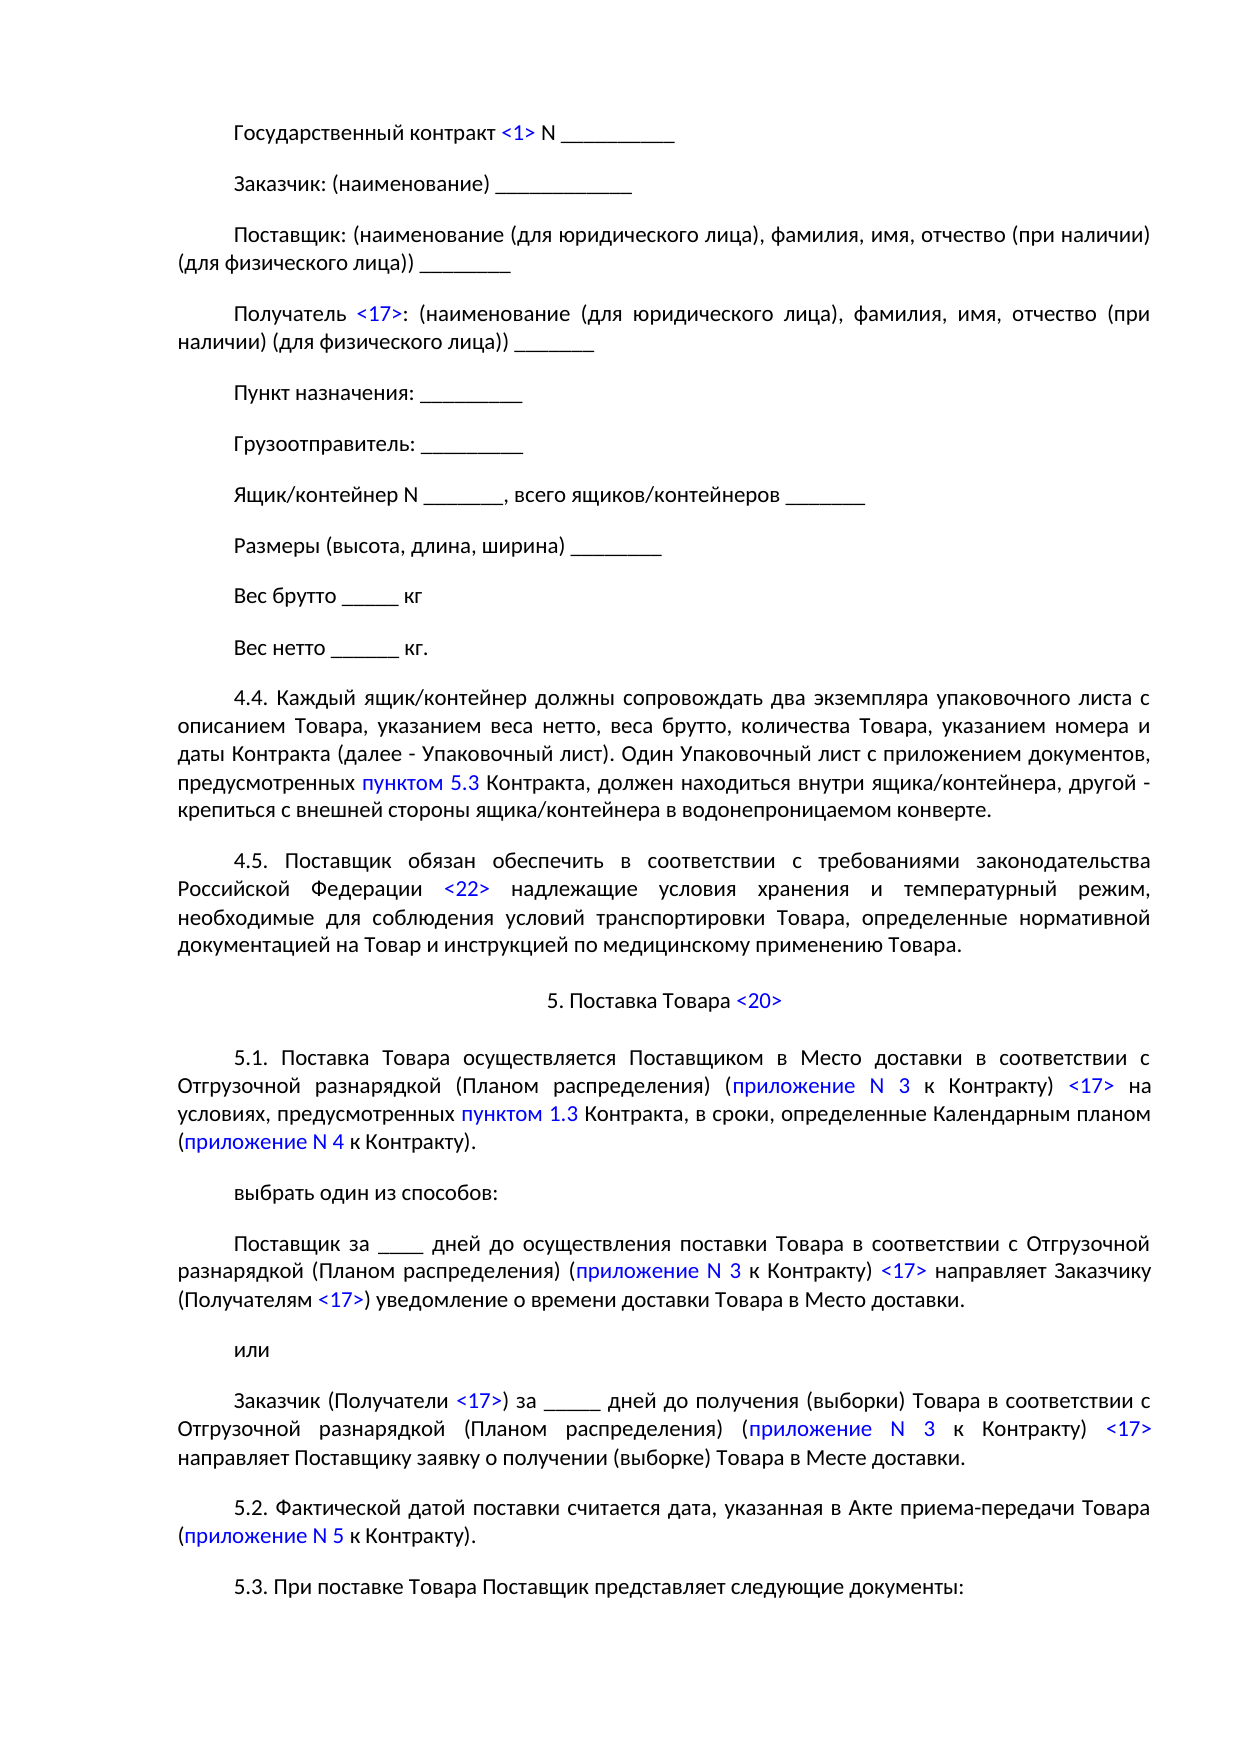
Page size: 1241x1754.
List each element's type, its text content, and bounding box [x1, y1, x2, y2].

text Вес нетто ______ кг. [177, 633, 1152, 661]
text Грузоотправитель: _________ [177, 429, 1152, 457]
text Ящик/контейнер N _______, всего ящиков/контейнеров _______ [177, 480, 1152, 508]
text Заказчик: (наименование) ____________ [177, 169, 1152, 197]
text 5.1. Поставка Товара осуществляется Поставщиком в Место доставки в соответствии с Отгрузочной разнарядкой (Планом распределения) (приложение N 3 к Контракту) <17> на условиях, предусмотренных пунктом 1.3 Контракта, в сроки, определенные Календарным планом (приложение N 4 к Контракту). [177, 1043, 1152, 1155]
text Поставщик за ____ дней до осуществления поставки Товара в соответствии с Отгрузочной разнарядкой (Планом распределения) (приложение N 3 к Контракту) <17> направляет Заказчику (Получателям <17>) уведомление о времени доставки Товара в Место доставки. [177, 1229, 1152, 1313]
text или [177, 1336, 1152, 1364]
text Государственный контракт <1> N __________ [177, 118, 1152, 146]
text 4.4. Каждый ящик/контейнер должны сопровождать два экземпляра упаковочного листа с описанием Товара, указанием веса нетто, веса брутто, количества Товара, указанием номера и даты Контракта (далее - Упаковочный лист). Один Упаковочный лист с приложением документов, предусмотренных пунктом 5.3 Контракта, должен находиться внутри ящика/контейнера, другой - крепиться с внешней стороны ящика/контейнера в водонепроницаемом конверте. [177, 683, 1152, 824]
text Вес брутто _____ кг [177, 582, 1152, 610]
text Получатель <17>: (наименование (для юридического лица), фамилия, имя, отчество (при наличии) (для физического лица)) _______ [177, 299, 1152, 355]
text Заказчик (Получатели <17>) за _____ дней до получения (выборки) Товара в соответствии с Отгрузочной разнарядкой (Планом распределения) (приложение N 3 к Контракту) <17> направляет Поставщику заявку о получении (выборке) Товара в Месте доставки. [177, 1387, 1152, 1471]
text Пункт назначения: _________ [177, 378, 1152, 406]
text 5. Поставка Товара <20> [177, 987, 1152, 1015]
text выбрать один из способов: [177, 1178, 1152, 1206]
text 4.5. Поставщик обязан обеспечить в соответствии с требованиями законодательства Российской Федерации <22> надлежащие условия хранения и температурный режим, необходимые для соблюдения условий транспортировки Товара, определенные нормативной документацией на Товар и инструкцией по медицинскому применению Товара. [177, 847, 1152, 959]
text Поставщик: (наименование (для юридического лица), фамилия, имя, отчество (при наличии) (для физического лица)) ________ [177, 220, 1152, 276]
text 5.3. При поставке Товара Поставщик представляет следующие документы: [177, 1572, 1152, 1601]
text Размеры (высота, длина, ширина) ________ [177, 531, 1152, 559]
text 5.2. Фактической датой поставки считается дата, указанная в Акте приема-передачи Товара (приложение N 5 к Контракту). [177, 1493, 1152, 1549]
